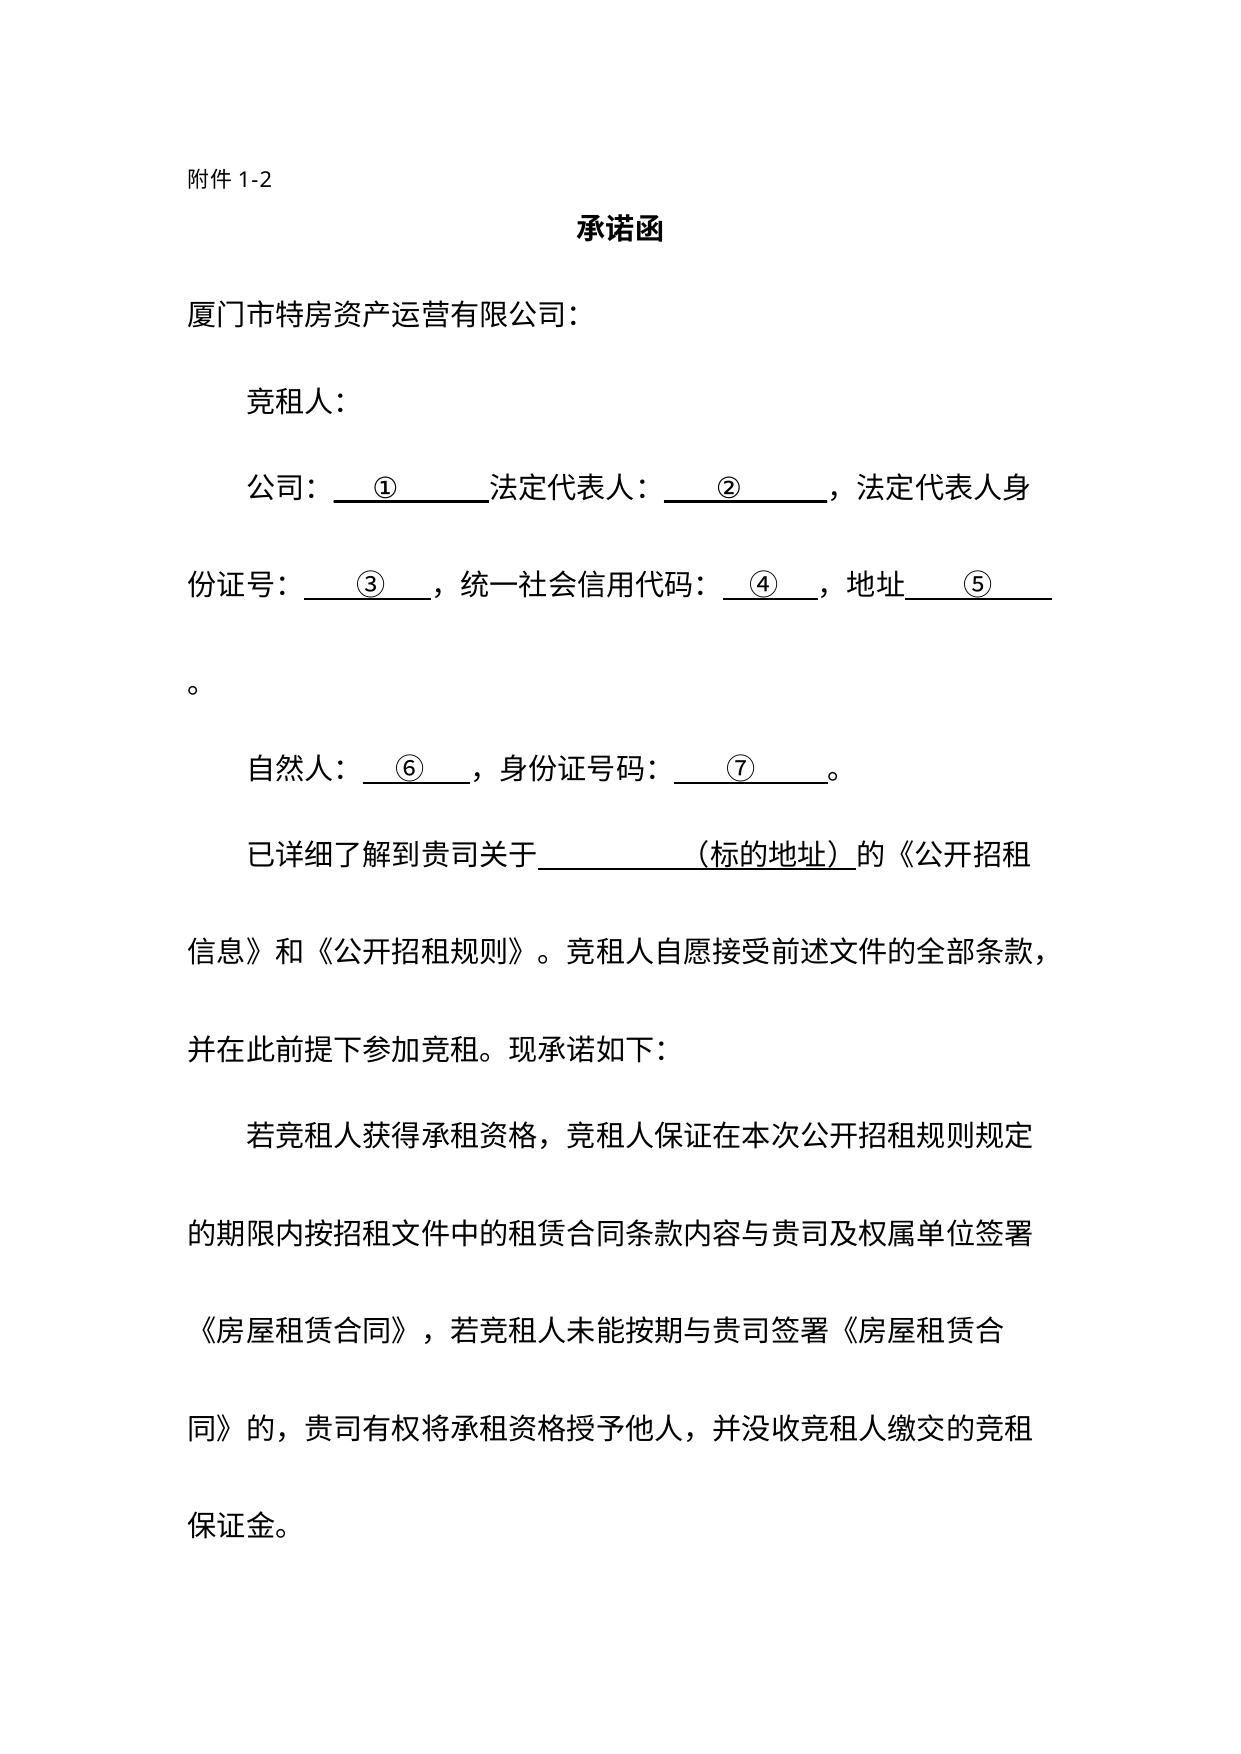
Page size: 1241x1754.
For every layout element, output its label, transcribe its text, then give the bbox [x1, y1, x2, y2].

text 自然人： ⑥ ，身份证号码： ⑦ 。 [187, 734, 1053, 799]
text 竞租人： [187, 367, 1053, 432]
text 若竞租人获得承租资格，竞租人保证在本次公开招租规则规定的期限内按招租文件中的租赁合同条款内容与贵司及权属单位签署《房屋租赁合同》，若竞租人未能按期与贵司签署《房屋租赁合同》的，贵司有权将承租资格授予他人，并没收竞租人缴交的竞租保证金。 [187, 1101, 1053, 1556]
text 备注：①②为单位竞租必填项，③④为自然人竞租必填项，其余空格均为必填项。自然人落款为签字及捺手印。附件1-2 [187, 162, 1053, 194]
text 承诺函 [187, 194, 1053, 259]
text 厦门市特房资产运营有限公司： [187, 281, 1053, 346]
text 公司：___①_______法定代表人：____②_ _____，法定代表人身份证号： ③ ，统一社会信用代码： ④ ，地址 ⑤ 。 [187, 453, 1053, 713]
text 已详细了解到贵司关于 （标的地址）的《公开招租信息》和《公开招租规则》。竞租人自愿接受前述文件的全部条款，并在此前提下参加竞租。现承诺如下： [187, 820, 1053, 1080]
